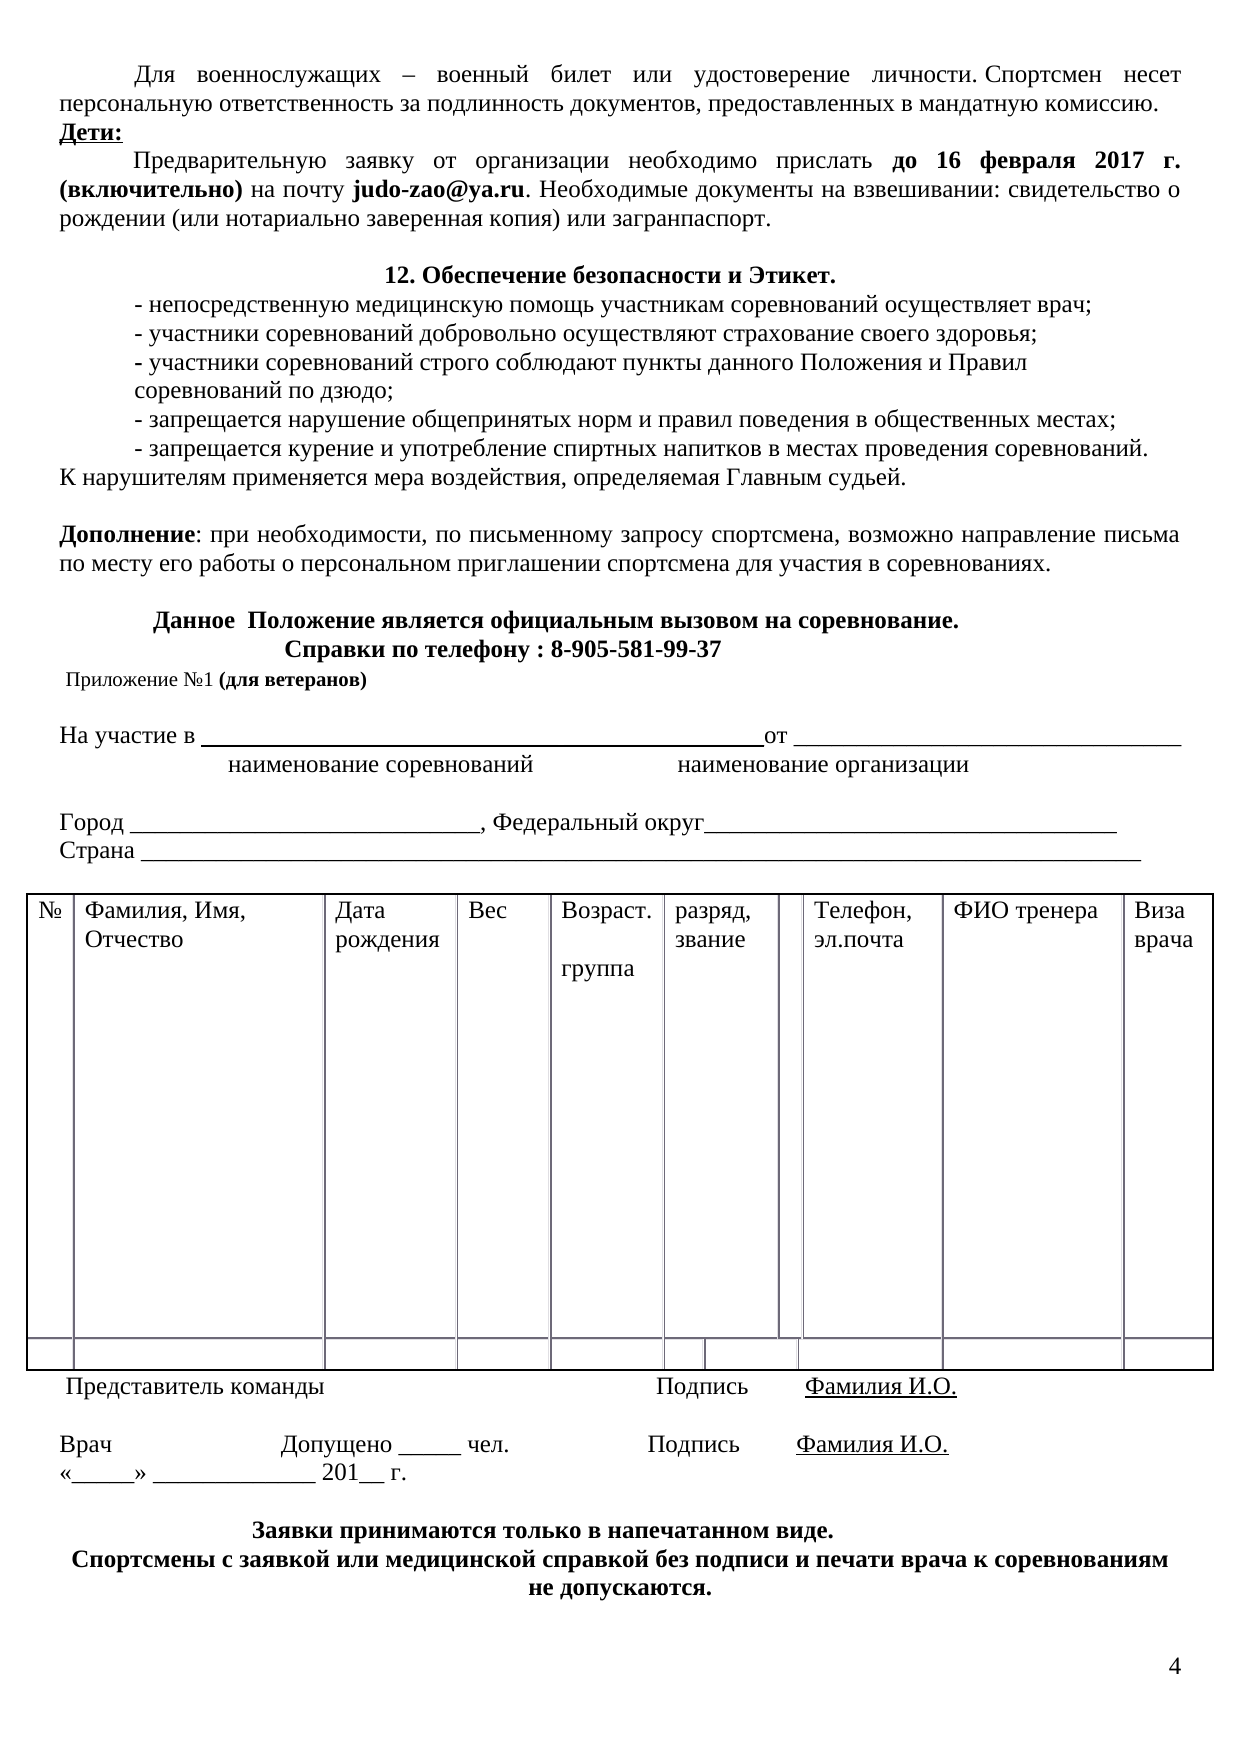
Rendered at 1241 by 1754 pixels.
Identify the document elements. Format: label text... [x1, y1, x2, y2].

table_cell [28, 1340, 72, 1369]
text Дополнение: при необходимости, по письменному запросу спортсмена, возможно направление письма по месту его работы о персональном приглашении спортсмена для участия в соревнованиях. [59, 519, 1181, 577]
text Заявки принимаются только в напечатанном виде. [59, 1515, 1181, 1544]
text Для военнослужащих – военный билет или удостоверение личности. Спортсмен несет персональную ответственность за подлинность документов, предоставленных в мандатную комиссию. [59, 59, 1181, 117]
table_cell [458, 1340, 548, 1369]
text Справки по телефону : 8-905-581-99-37 [59, 634, 1181, 663]
text Дети: [59, 117, 1181, 145]
text 12. Обеспечение безопасности и Этикет. [59, 260, 1181, 289]
table_cell [75, 1340, 322, 1369]
text Страна ________________________________________________________________________________ [59, 835, 1181, 864]
text наименование соревнований наименование организации [59, 749, 1181, 778]
text Спортсмены с заявкой или медицинской справкой без подписи и печати врача к соревнованиям не допускаются. [59, 1544, 1181, 1601]
text Данное Положение является официальным вызовом на соревнование. [59, 605, 1181, 634]
table_header [780, 895, 801, 1337]
text - участники соревнований добровольно осуществляют страхование своего здоровья; [59, 318, 1181, 347]
text - непосредственную медицинскую помощь участникам соревнований осуществляет врач; [59, 289, 1181, 318]
text - запрещается нарушение общепринятых норм и правил поведения в общественных местах; [59, 404, 1181, 433]
text «_____» _____________ 201__ г. [59, 1457, 1181, 1486]
text Врач Допущено _____ чел. Подпись Фамилия И.О. [59, 1429, 1181, 1457]
table_header Виза врача [1125, 895, 1212, 1337]
text Предварительную заявку от организации необходимо прислать до 16 февраля 2017 г. (включительно) на почту judo-zao@ya.ru. Необходимые документы на взвешивании: свидетельство о рождении (или нотариально заверенная копия) или загранпаспорт. [59, 145, 1181, 232]
text К нарушителям применяется мера воздействия, определяемая Главным судьей. [59, 462, 1181, 490]
text - участники соревнований строго соблюдают пункты данного Положения и Правил [59, 347, 1181, 375]
text Город ____________________________, Федеральный округ_________________________________ [59, 807, 1181, 835]
table_header ФИО тренера [944, 895, 1121, 1337]
text Представитель команды Подпись Фамилия И.О. [59, 1371, 1181, 1400]
table_cell [706, 1340, 796, 1369]
table_header № [28, 895, 72, 1337]
text На участие в ____________________________ ________________от _______________________________ [59, 720, 1181, 749]
table_cell [665, 1340, 702, 1369]
text Приложение №1 (для ветеранов) [59, 663, 1181, 692]
table_cell [552, 1340, 662, 1369]
table_cell [1125, 1340, 1212, 1369]
text соревнований по дзюдо; [59, 375, 1181, 404]
table_header Телефон, эл.почта [804, 895, 941, 1337]
table_cell [326, 1340, 455, 1369]
table_cell [799, 1340, 941, 1369]
text - запрещается курение и употребление спиртных напитков в местах проведения соревнований. [59, 433, 1181, 462]
table_header Фамилия, Имя, Отчество [75, 895, 322, 1337]
table_header Возраст. группа [552, 895, 662, 1337]
table_header разряд, звание [665, 895, 777, 1337]
table_header Вес [458, 895, 548, 1337]
table_cell [944, 1340, 1121, 1369]
table_header Дата рождения [326, 895, 455, 1337]
